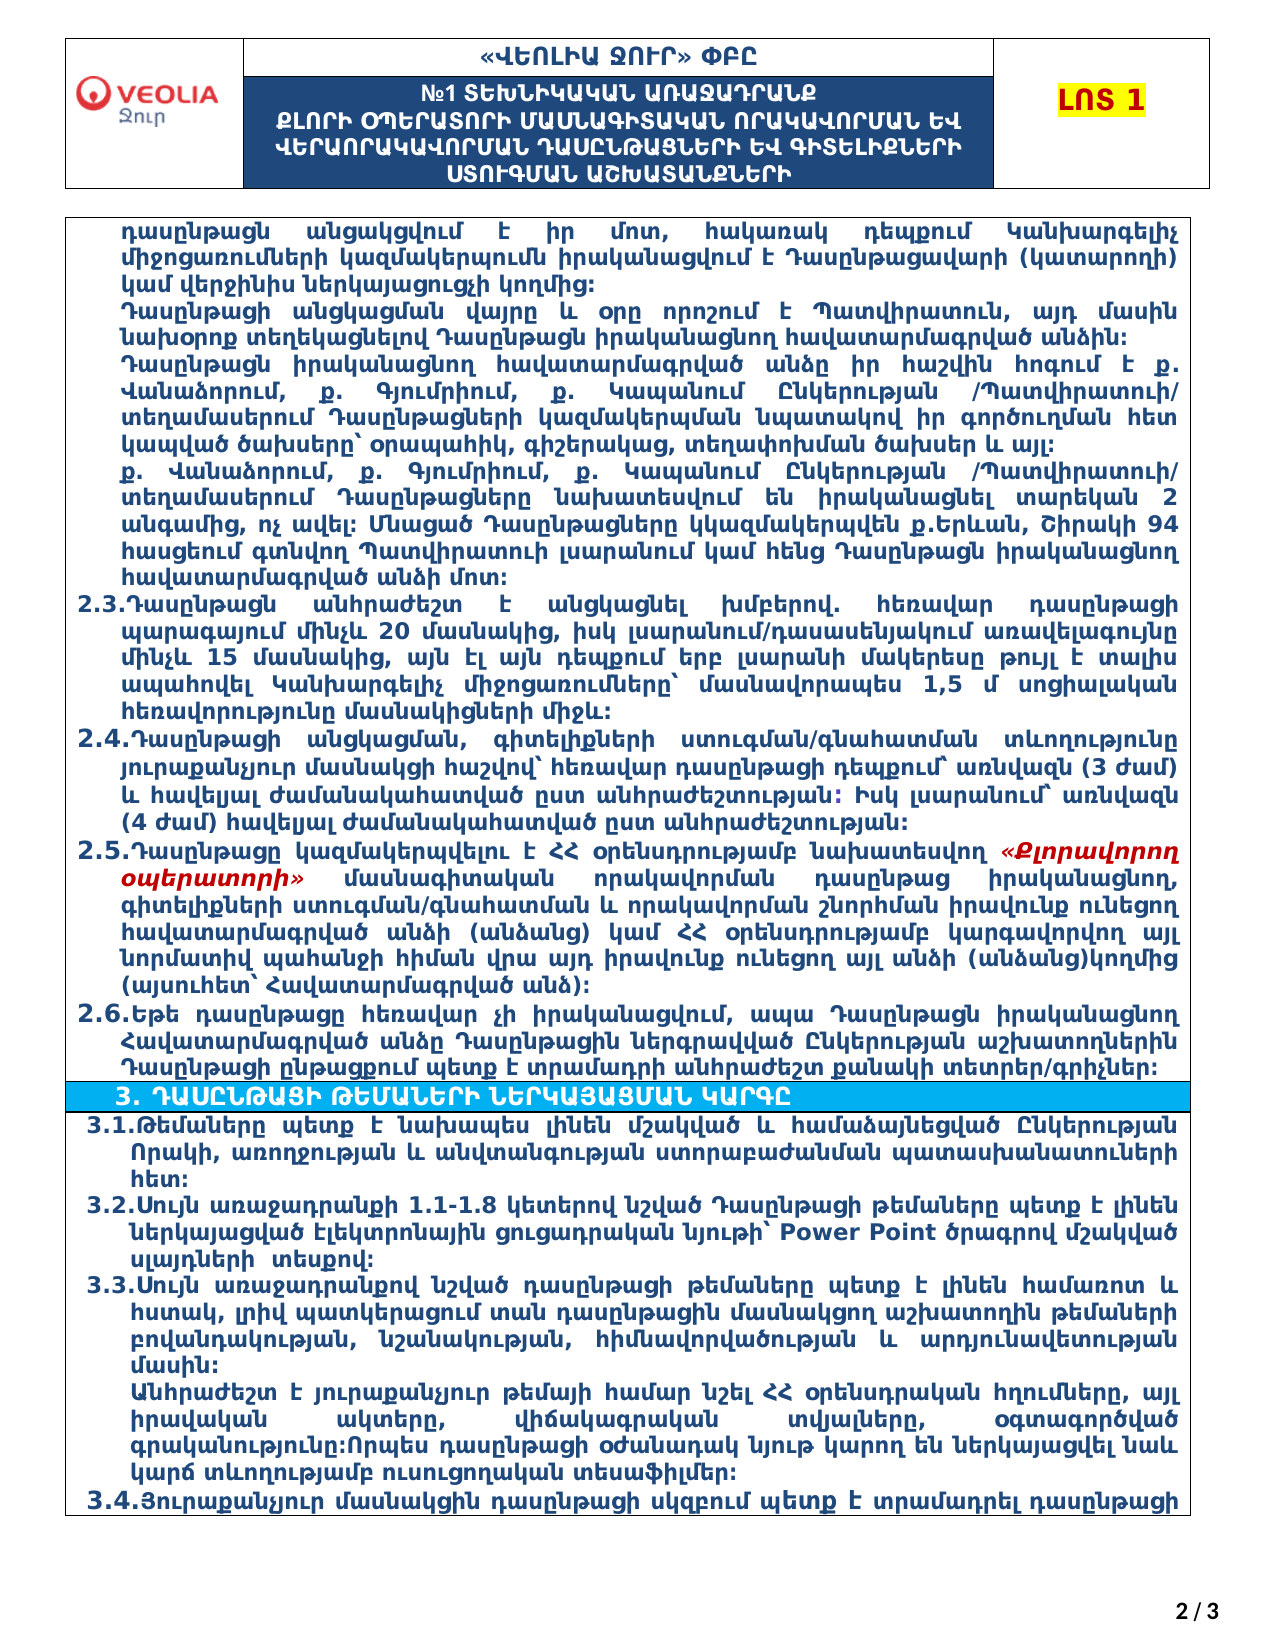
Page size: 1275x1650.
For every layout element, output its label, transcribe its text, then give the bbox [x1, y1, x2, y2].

picture [76, 76, 219, 127]
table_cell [66, 218, 1190, 1081]
table_cell ԴԱՍԸՆԹԱՑԻ ԹԵՄԱՆԵՐԻ ՆԵՐԿԱՅԱՑՄԱՆ ԿԱՐԳԸ [66, 1082, 1190, 1111]
